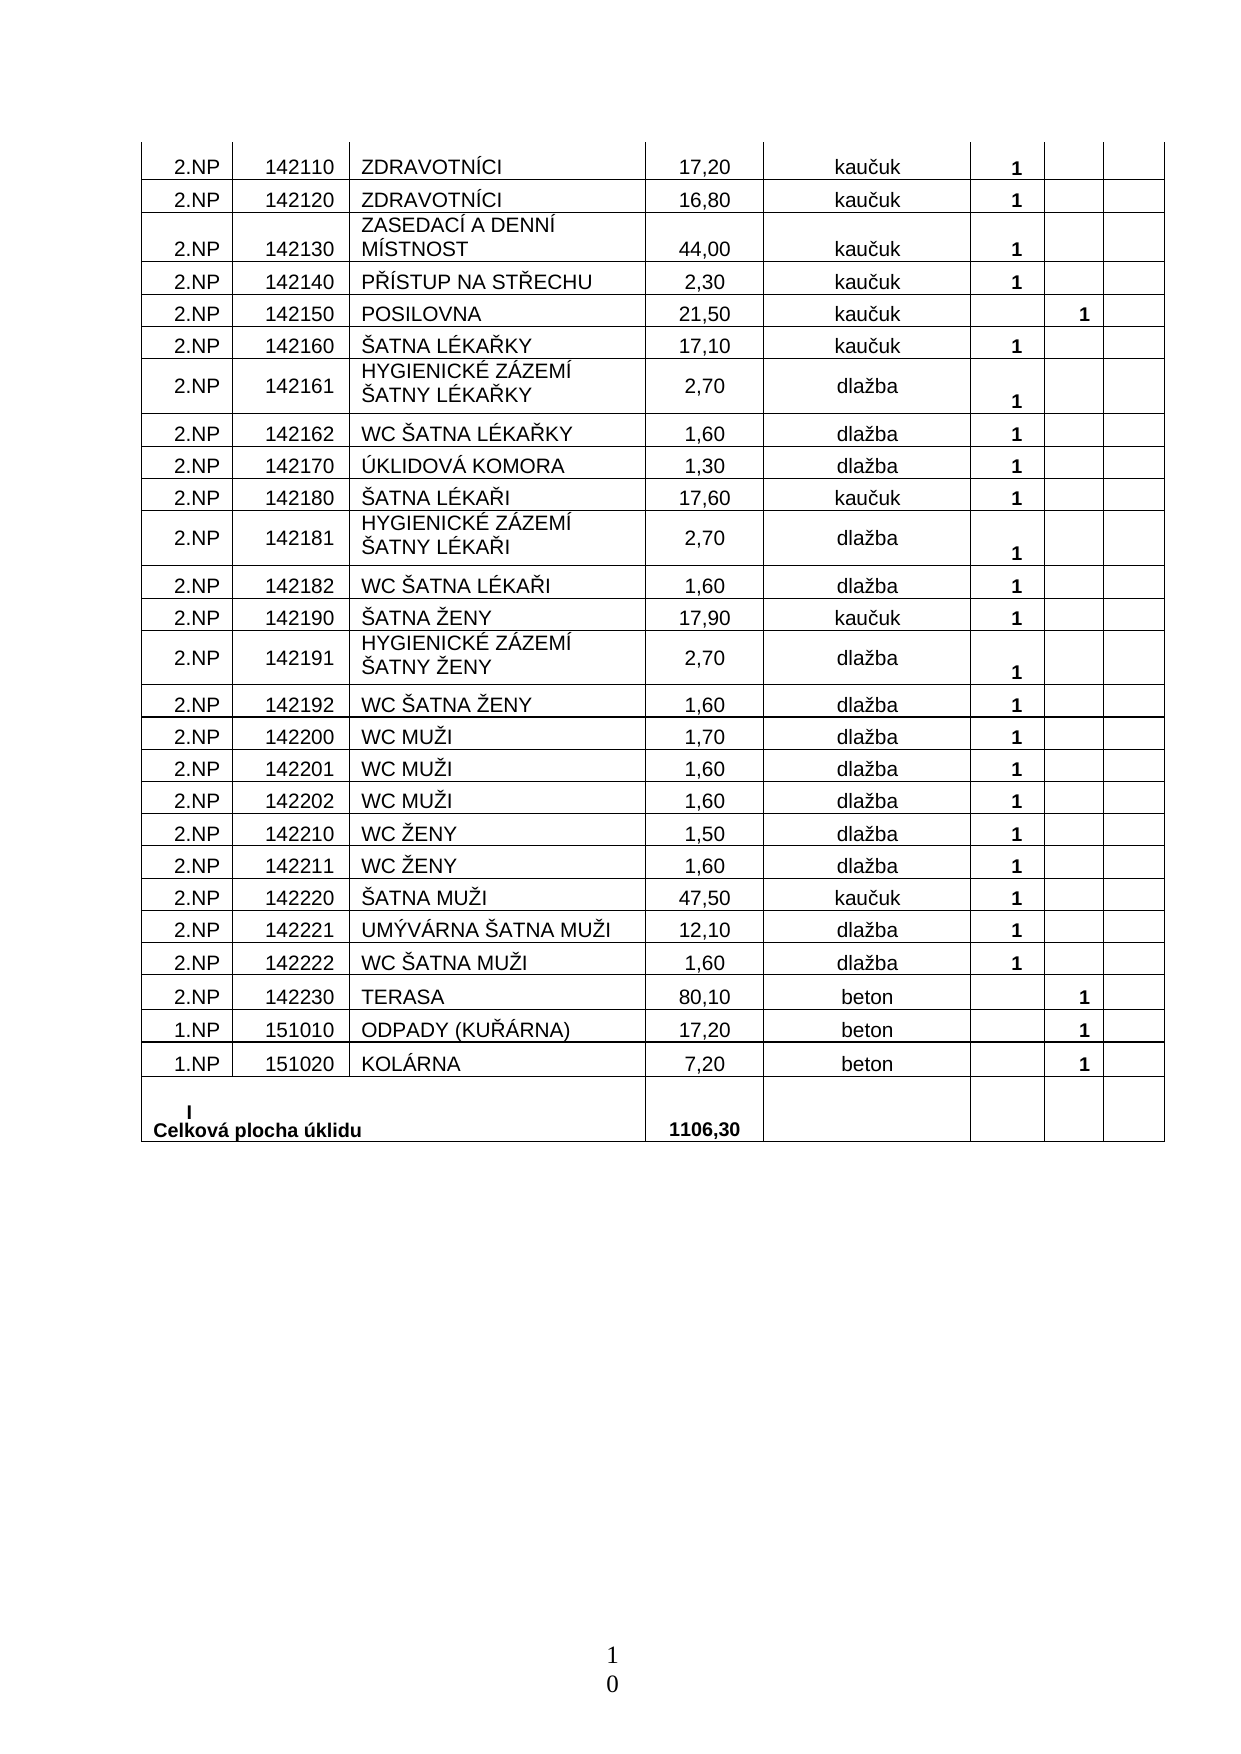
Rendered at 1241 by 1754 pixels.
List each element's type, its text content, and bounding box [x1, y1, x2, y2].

table_cell ODPADY (KUŘÁRNA) [350, 1010, 645, 1041]
table_header [1045, 142, 1103, 179]
table_cell [1045, 359, 1103, 412]
table_cell ZDRAVOTNÍCI [350, 180, 645, 212]
table_cell 21,50 [646, 295, 763, 326]
table_cell [971, 1010, 1044, 1041]
table_cell 142192 [233, 685, 349, 716]
table_cell 17,60 [646, 479, 763, 510]
table_cell [1104, 479, 1164, 510]
table_cell [1104, 846, 1164, 877]
table_cell 1,60 [646, 846, 763, 877]
table_cell 1 [971, 911, 1044, 942]
table_cell 17,10 [646, 327, 763, 358]
table_cell dlažba [764, 447, 970, 478]
table_cell 142161 [233, 359, 349, 412]
table_cell dlažba [764, 814, 970, 845]
table_cell 2.NP [142, 718, 232, 749]
table_header ZDRAVOTNÍCI [350, 142, 645, 179]
table_cell UMÝVÁRNA ŠATNA MUŽI [350, 911, 645, 942]
table_cell [971, 295, 1044, 326]
table_header kaučuk [764, 142, 970, 179]
table_cell ZASEDACÍ A DENNÍ MÍSTNOST [350, 213, 645, 261]
table_cell WC ŽENY [350, 814, 645, 845]
table_cell [1045, 631, 1103, 684]
table_header 1 [971, 142, 1044, 179]
table_cell 1 [971, 846, 1044, 877]
table_cell [1045, 911, 1103, 942]
table_cell 142211 [233, 846, 349, 877]
table_cell [1104, 1010, 1164, 1041]
table_cell [1045, 447, 1103, 478]
table_cell 1 [971, 327, 1044, 358]
table_cell 142230 [233, 975, 349, 1009]
table_cell [1104, 814, 1164, 845]
table_cell 1 [971, 782, 1044, 813]
table_cell 142190 [233, 599, 349, 630]
table_cell 1 [971, 814, 1044, 845]
table_cell [1045, 414, 1103, 446]
table_cell 80,10 [646, 975, 763, 1009]
table_cell I Celková plocha úklidu [142, 1077, 645, 1141]
table_cell 2,70 [646, 631, 763, 684]
table_cell 142222 [233, 943, 349, 974]
table_cell kaučuk [764, 479, 970, 510]
table_cell [1045, 879, 1103, 910]
table_cell [764, 1077, 970, 1141]
table_cell 16,80 [646, 180, 763, 212]
table_cell 2.NP [142, 414, 232, 446]
table_cell [1104, 1077, 1164, 1141]
table_cell [1104, 685, 1164, 716]
table_cell 2,30 [646, 262, 763, 293]
table_cell dlažba [764, 511, 970, 565]
table_header [1104, 142, 1164, 179]
table_cell 2.NP [142, 975, 232, 1009]
table_cell HYGIENICKÉ ZÁZEMÍ ŠATNY LÉKAŘKY [350, 359, 645, 412]
table_cell 2.NP [142, 295, 232, 326]
table_cell [1045, 782, 1103, 813]
table_cell [1045, 846, 1103, 877]
table_cell 142130 [233, 213, 349, 261]
table_cell 2,70 [646, 359, 763, 412]
table_cell 142201 [233, 750, 349, 781]
table_cell [1104, 180, 1164, 212]
table_header 17,20 [646, 142, 763, 179]
table_cell 2.NP [142, 631, 232, 684]
table_cell 1 [971, 879, 1044, 910]
table_cell WC MUŽI [350, 718, 645, 749]
table_cell [1045, 262, 1103, 293]
table_cell [971, 1043, 1044, 1076]
table_cell 1106,30 [646, 1077, 763, 1141]
table_cell 1.NP [142, 1043, 232, 1076]
table_cell HYGIENICKÉ ZÁZEMÍ ŠATNY LÉKAŘI [350, 511, 645, 565]
table_cell 17,20 [646, 1010, 763, 1041]
table_cell WC ŠATNA ŽENY [350, 685, 645, 716]
table_cell WC ŠATNA MUŽI [350, 943, 645, 974]
table_cell HYGIENICKÉ ZÁZEMÍ ŠATNY ŽENY [350, 631, 645, 684]
table_cell dlažba [764, 782, 970, 813]
table_cell ŠATNA ŽENY [350, 599, 645, 630]
table_cell 142191 [233, 631, 349, 684]
table_cell 1 [971, 180, 1044, 212]
table_cell 17,90 [646, 599, 763, 630]
table_cell dlažba [764, 631, 970, 684]
table_cell 142180 [233, 479, 349, 510]
table_cell 47,50 [646, 879, 763, 910]
table_cell PŘÍSTUP NA STŘECHU [350, 262, 645, 293]
table_cell 1 [971, 479, 1044, 510]
table_cell [1045, 180, 1103, 212]
table_cell 1,30 [646, 447, 763, 478]
table_cell dlažba [764, 750, 970, 781]
table_header 2.NP [142, 142, 232, 179]
table_cell 2.NP [142, 814, 232, 845]
table_cell dlažba [764, 414, 970, 446]
table_cell [1104, 943, 1164, 974]
table_cell 1,60 [646, 750, 763, 781]
table_cell [1045, 685, 1103, 716]
table_cell [1045, 511, 1103, 565]
table_cell 1 [971, 750, 1044, 781]
table_cell [1104, 414, 1164, 446]
table_cell 142182 [233, 566, 349, 597]
table_cell [1104, 327, 1164, 358]
table_cell [1104, 879, 1164, 910]
table_cell beton [764, 975, 970, 1009]
table_cell 2.NP [142, 879, 232, 910]
table_cell ŠATNA LÉKAŘKY [350, 327, 645, 358]
table_cell ŠATNA LÉKAŘI [350, 479, 645, 510]
table_cell WC MUŽI [350, 750, 645, 781]
table_cell dlažba [764, 566, 970, 597]
table_cell 151010 [233, 1010, 349, 1041]
table_cell [1045, 814, 1103, 845]
table_cell WC ŠATNA LÉKAŘI [350, 566, 645, 597]
table_cell 142170 [233, 447, 349, 478]
table_cell 142140 [233, 262, 349, 293]
table_cell 2.NP [142, 180, 232, 212]
table_cell [1045, 599, 1103, 630]
table_cell 142202 [233, 782, 349, 813]
table_cell [1045, 566, 1103, 597]
table_cell 1 [1045, 295, 1103, 326]
table_cell [1104, 359, 1164, 412]
table_cell 142181 [233, 511, 349, 565]
table_cell 44,00 [646, 213, 763, 261]
table_cell 1 [1045, 1043, 1103, 1076]
table_cell 1 [1045, 975, 1103, 1009]
table_cell 2.NP [142, 911, 232, 942]
table_cell 1,60 [646, 566, 763, 597]
table_cell kaučuk [764, 213, 970, 261]
table_cell 142210 [233, 814, 349, 845]
table_cell 142221 [233, 911, 349, 942]
table_cell 2.NP [142, 599, 232, 630]
table_cell WC ŠATNA LÉKAŘKY [350, 414, 645, 446]
table_cell TERASA [350, 975, 645, 1009]
table_cell [1104, 511, 1164, 565]
table_cell 2.NP [142, 262, 232, 293]
table_cell 142120 [233, 180, 349, 212]
table_cell [1045, 943, 1103, 974]
table_cell [1045, 750, 1103, 781]
table_cell 1,50 [646, 814, 763, 845]
table_cell 1 [971, 566, 1044, 597]
table_cell 1 [971, 262, 1044, 293]
table_cell 142150 [233, 295, 349, 326]
table_cell [971, 975, 1044, 1009]
table_cell 1 [971, 414, 1044, 446]
table_cell dlažba [764, 943, 970, 974]
table_cell dlažba [764, 846, 970, 877]
table_cell [1104, 911, 1164, 942]
table_cell 7,20 [646, 1043, 763, 1076]
table_cell 1 [971, 359, 1044, 412]
table_cell POSILOVNA [350, 295, 645, 326]
table_cell 1,70 [646, 718, 763, 749]
table_cell 151020 [233, 1043, 349, 1076]
table_cell dlažba [764, 718, 970, 749]
table_cell 142200 [233, 718, 349, 749]
table_cell kaučuk [764, 327, 970, 358]
table_cell 1 [971, 511, 1044, 565]
table_cell 1,60 [646, 782, 763, 813]
table_cell 2.NP [142, 327, 232, 358]
table_cell 2.NP [142, 782, 232, 813]
table_cell 1 [971, 685, 1044, 716]
table_cell [1104, 631, 1164, 684]
table_cell 2.NP [142, 943, 232, 974]
table_cell [1045, 718, 1103, 749]
table_cell dlažba [764, 911, 970, 942]
table_cell [1045, 327, 1103, 358]
table_cell 2,70 [646, 511, 763, 565]
table_cell 2.NP [142, 213, 232, 261]
table_cell 142160 [233, 327, 349, 358]
table_cell 2.NP [142, 566, 232, 597]
table_cell [1104, 599, 1164, 630]
table_cell 2.NP [142, 359, 232, 412]
table_cell [1104, 295, 1164, 326]
table_cell 2.NP [142, 846, 232, 877]
table_cell ŠATNA MUŽI [350, 879, 645, 910]
table_cell [1104, 213, 1164, 261]
table_cell [1104, 1043, 1164, 1076]
table_header 142110 [233, 142, 349, 179]
table_cell 1 [971, 943, 1044, 974]
table_cell [1104, 750, 1164, 781]
table_cell [1104, 718, 1164, 749]
table_cell beton [764, 1043, 970, 1076]
table_cell [1104, 262, 1164, 293]
table_cell 1 [971, 631, 1044, 684]
table_cell [1045, 213, 1103, 261]
table_cell 1 [971, 599, 1044, 630]
table_cell dlažba [764, 685, 970, 716]
table_cell [971, 1077, 1044, 1141]
table_cell 1,60 [646, 685, 763, 716]
table_cell KOLÁRNA [350, 1043, 645, 1076]
table_cell 1 [971, 718, 1044, 749]
table_cell [1104, 447, 1164, 478]
table_cell 2.NP [142, 447, 232, 478]
table_cell dlažba [764, 359, 970, 412]
table_cell 1.NP [142, 1010, 232, 1041]
table_cell 1,60 [646, 943, 763, 974]
table_cell 1 [971, 213, 1044, 261]
table_cell [1045, 1077, 1103, 1141]
table_cell 2.NP [142, 511, 232, 565]
table_cell 142162 [233, 414, 349, 446]
table_cell [1104, 566, 1164, 597]
table_cell kaučuk [764, 262, 970, 293]
table_cell 1,60 [646, 414, 763, 446]
table_cell ÚKLIDOVÁ KOMORA [350, 447, 645, 478]
table_cell 12,10 [646, 911, 763, 942]
table_cell [1104, 975, 1164, 1009]
table_cell 2.NP [142, 685, 232, 716]
table_cell [1045, 479, 1103, 510]
table_cell 142220 [233, 879, 349, 910]
table_cell 2.NP [142, 750, 232, 781]
table_cell kaučuk [764, 295, 970, 326]
table_cell WC ŽENY [350, 846, 645, 877]
table_cell kaučuk [764, 599, 970, 630]
table_cell 1 [971, 447, 1044, 478]
table_cell 2.NP [142, 479, 232, 510]
table_cell kaučuk [764, 879, 970, 910]
table_cell beton [764, 1010, 970, 1041]
table_cell 1 [1045, 1010, 1103, 1041]
table_cell kaučuk [764, 180, 970, 212]
table_cell WC MUŽI [350, 782, 645, 813]
table_cell [1104, 782, 1164, 813]
